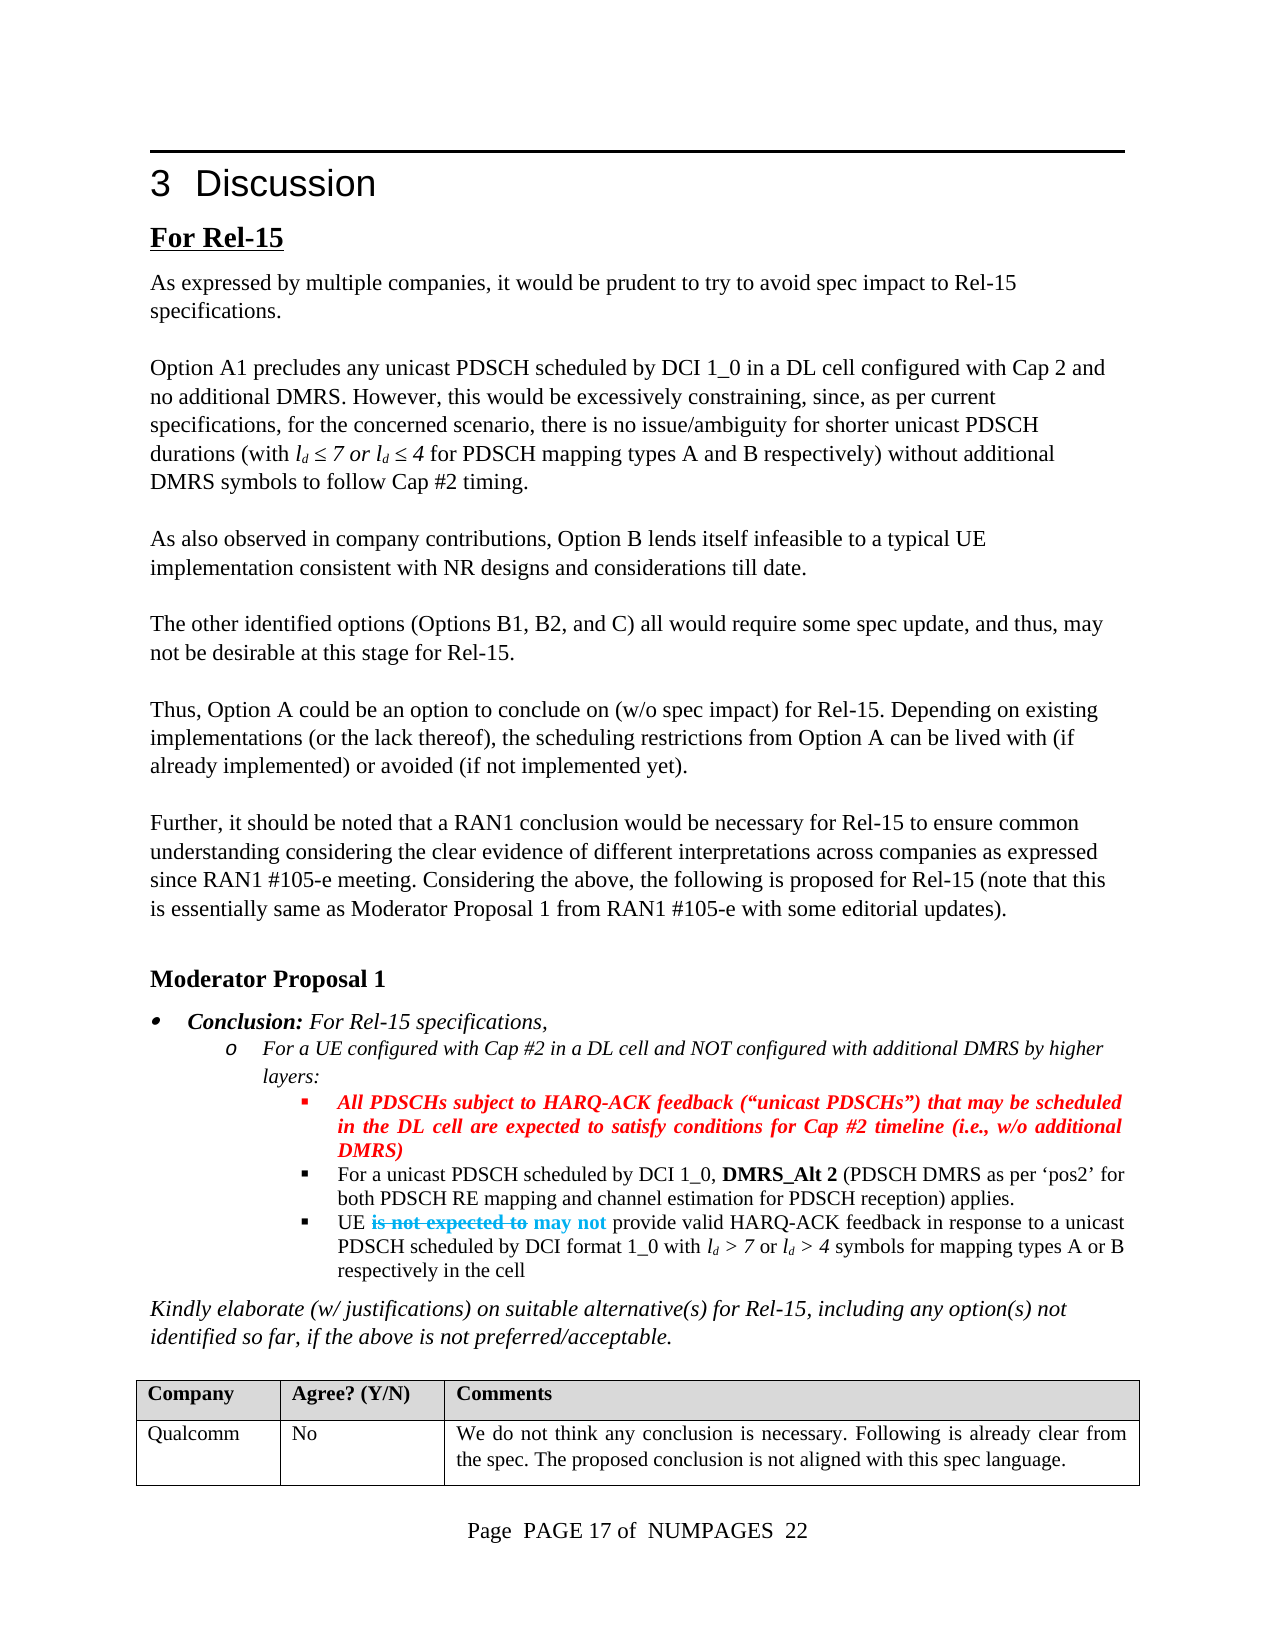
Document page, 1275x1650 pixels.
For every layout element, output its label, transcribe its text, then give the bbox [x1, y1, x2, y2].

text The other identified options (Options B1, B2, and C) all would require some spec update, and thus, may not be desirable at this stage for Rel-15. [150, 610, 1125, 665]
table_header Comments [445, 1381, 1139, 1420]
table_cell No [281, 1421, 444, 1485]
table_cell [445, 1421, 1139, 1485]
text Further, it should be noted that a RAN1 conclusion would be necessary for Rel-15 to ensure common understanding considering the clear evidence of different interpretations across companies as expressed since RAN1 #105-e meeting. Considering the above, the following is proposed for Rel-15 (note that this is essentially same as Moderator Proposal 1 from RAN1 #105-e with some editorial updates). [150, 809, 1125, 921]
list Conclusion: For Rel-15 specifications, [150, 1008, 1125, 1034]
table_header Company [137, 1381, 280, 1420]
subtitle For Rel-15 [150, 221, 1125, 254]
subtitle Discussion [150, 153, 1125, 204]
text Thus, Option A could be an option to conclude on (w/o spec impact) for Rel-15. Depending on existing implementations (or the lack thereof), the scheduling restrictions from Option A can be lived with (if already implemented) or avoided (if not implemented yet). [150, 696, 1125, 779]
list For a unicast PDSCH scheduled by DCI 1_0, DMRS_Alt 2 (PDSCH DMRS as per ‘pos2’ for both PDSCH RE mapping and channel estimation for PDSCH reception) applies. [300, 1162, 1125, 1210]
list For a UE configured with Cap #2 in a DL cell and NOT configured with additional DMRS by higher layers: [225, 1036, 1125, 1088]
text As also observed in company contributions, Option B lends itself infeasible to a typical UE implementation consistent with NR designs and considerations till date. [150, 525, 1125, 580]
subtitle Moderator Proposal 1 [150, 964, 1125, 993]
table_header Agree? (Y/N) [281, 1381, 444, 1420]
table_cell Qualcomm [137, 1421, 280, 1485]
list All PDSCHs subject to HARQ-ACK feedback (“unicast PDSCHs”) that may be scheduled in the DL cell are expected to satisfy conditions for Cap #2 timeline (i.e., w/o additional DMRS) [300, 1090, 1125, 1162]
text Kindly elaborate (w/ justifications) on suitable alternative(s) for Rel-15, including any option(s) not identified so far, if the above is not preferred/acceptable. [150, 1295, 1125, 1349]
text Option A1 precludes any unicast PDSCH scheduled by DCI 1_0 in a DL cell configured with Cap 2 and no additional DMRS. However, this would be excessively constraining, since, as per current specifications, for the concerned scenario, there is no issue/ambiguity for shorter unicast PDSCH durations (with ld ≤ 7 or ld ≤ 4 for PDSCH mapping types A and B respectively) without additional DMRS symbols to follow Cap #2 timing. [150, 354, 1125, 494]
text As expressed by multiple companies, it would be prudent to try to avoid spec impact to Rel-15 specifications. [150, 269, 1125, 324]
list UE is not expected to may not provide valid HARQ-ACK feedback in response to a unicast PDSCH scheduled by DCI format 1_0 with ld > 7 or ld > 4 symbols for mapping types A or B respectively in the cell [300, 1210, 1125, 1282]
